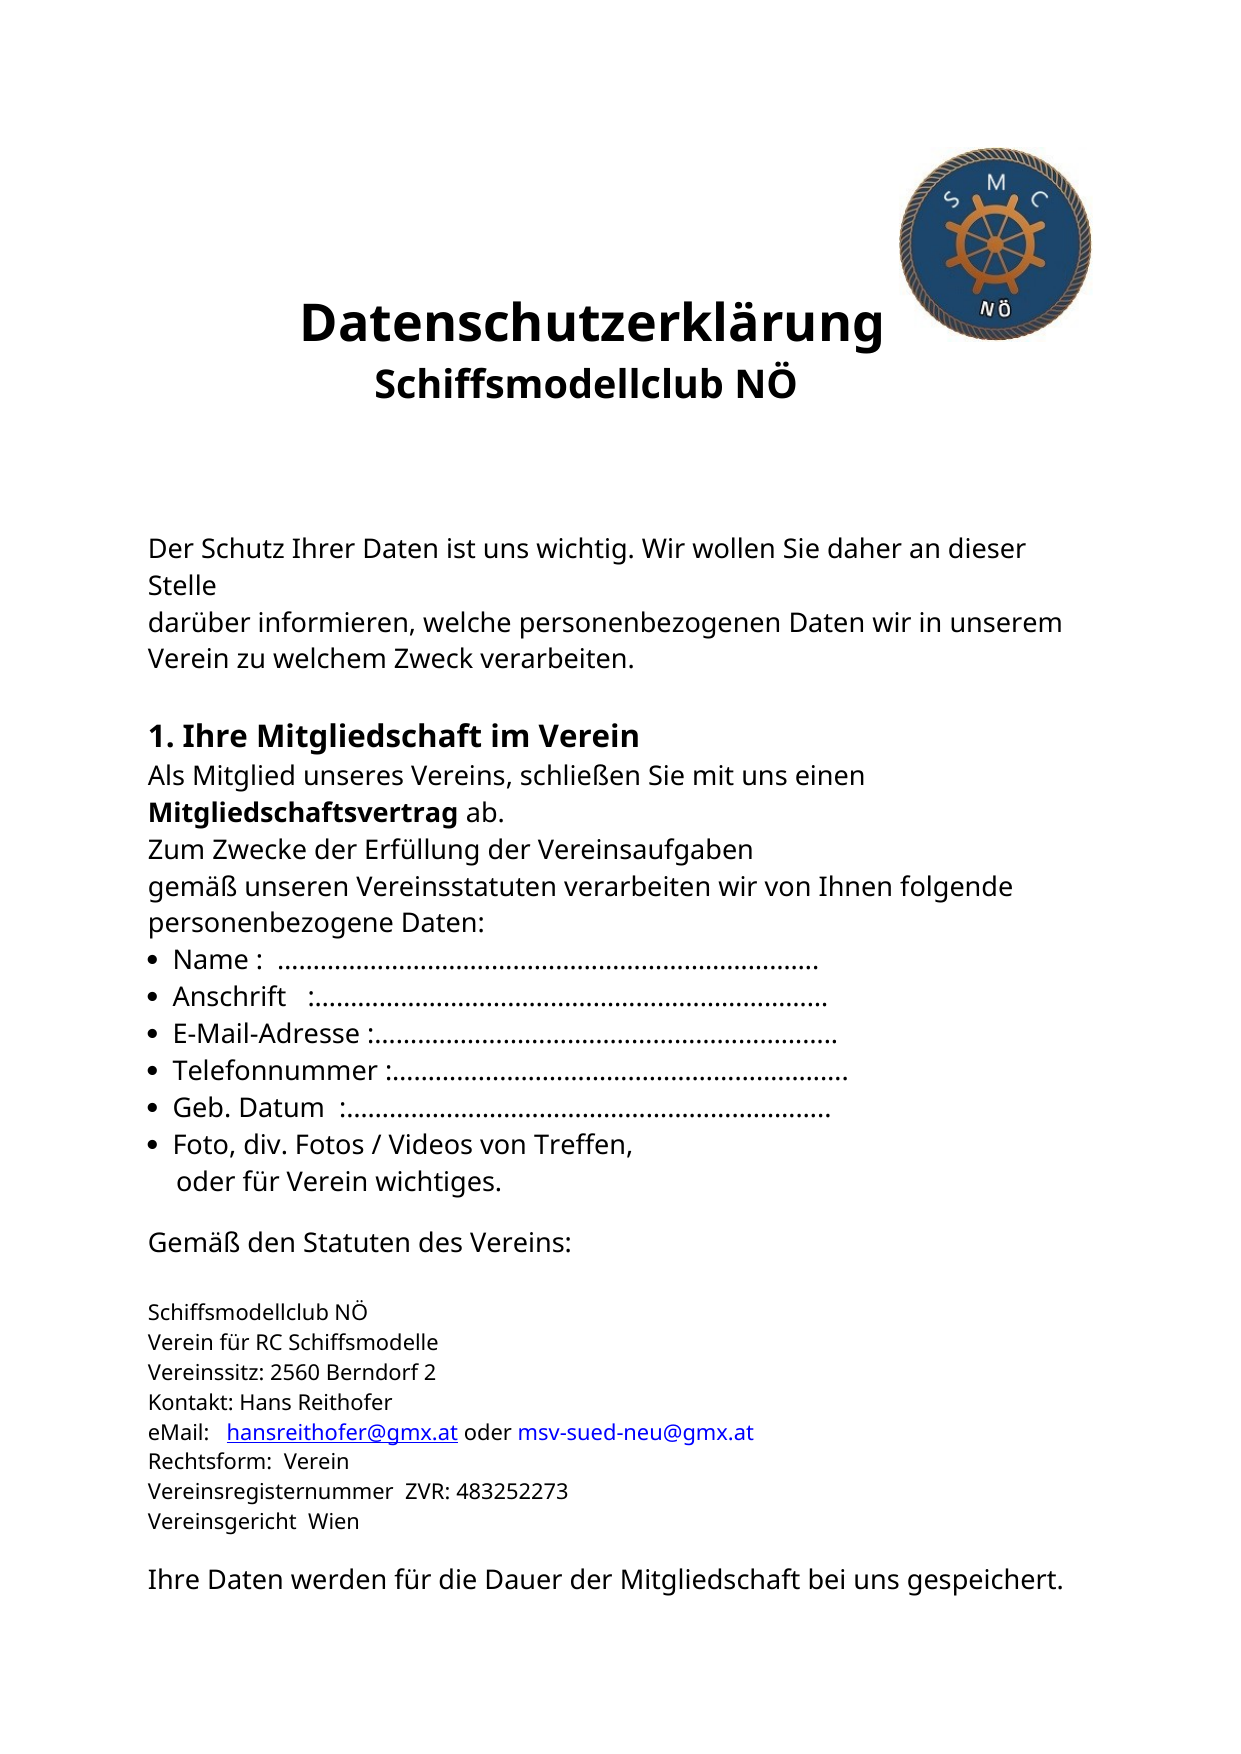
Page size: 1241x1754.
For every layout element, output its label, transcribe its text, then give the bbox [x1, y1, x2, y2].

picture [898, 147, 1093, 342]
text Vereinssitz: 2560 Berndorf 2 [148, 1357, 1093, 1387]
text Der Schutz Ihrer Daten ist uns wichtig. Wir wollen Sie daher an dieser Stelle [148, 529, 1093, 603]
text Name : …………………………………………………………………. [148, 941, 1093, 978]
text Telefonnummer :………………………………………………………. [148, 1051, 1093, 1088]
text Ihre Daten werden für die Dauer der Mitgliedschaft bei uns gespeichert. [148, 1561, 1093, 1598]
text eMail: hansreithofer@gmx.at oder msv-sued-neu@gmx.at [148, 1416, 1093, 1446]
text E-Mail-Adresse :……………………………………………………….. [148, 1014, 1093, 1051]
text Foto, div. Fotos / Videos von Treffen, [148, 1125, 1093, 1162]
text Vereinsregisternummer ZVR: 483252273 [148, 1476, 1093, 1506]
text Zum Zwecke der Erfüllung der Vereinsaufgaben [148, 830, 1093, 867]
text oder für Verein wichtiges. [148, 1162, 1093, 1199]
text Kontakt: Hans Reithofer [148, 1387, 1093, 1416]
text Schiffsmodellclub NÖ [148, 357, 1093, 411]
text Anschrift :……………………………………………………………… [148, 978, 1093, 1014]
text Mitgliedschaftsvertrag ab. [148, 793, 1093, 830]
text personenbezogene Daten: [148, 904, 1093, 941]
text darüber informieren, welche personenbezogenen Daten wir in unserem Verein zu welchem Zweck verarbeiten. [148, 603, 1093, 677]
text gemäß unseren Vereinsstatuten verarbeiten wir von Ihnen folgende [148, 867, 1093, 904]
text Schiffsmodellclub NÖ [148, 1297, 1093, 1327]
text Vereinsgericht Wien [148, 1506, 1093, 1536]
text Als Mitglied unseres Vereins, schließen Sie mit uns einen [148, 756, 1093, 793]
text Verein für RC Schiffsmodelle [148, 1327, 1093, 1357]
text Rechtsform: Verein [148, 1446, 1093, 1476]
text Geb. Datum :………………………………………………………….. [148, 1088, 1093, 1125]
text Datenschutzerklärung [148, 148, 1093, 357]
text 1. Ihre Mitgliedschaft im Verein [148, 714, 1093, 756]
text Gemäß den Statuten des Vereins: [148, 1223, 1093, 1260]
